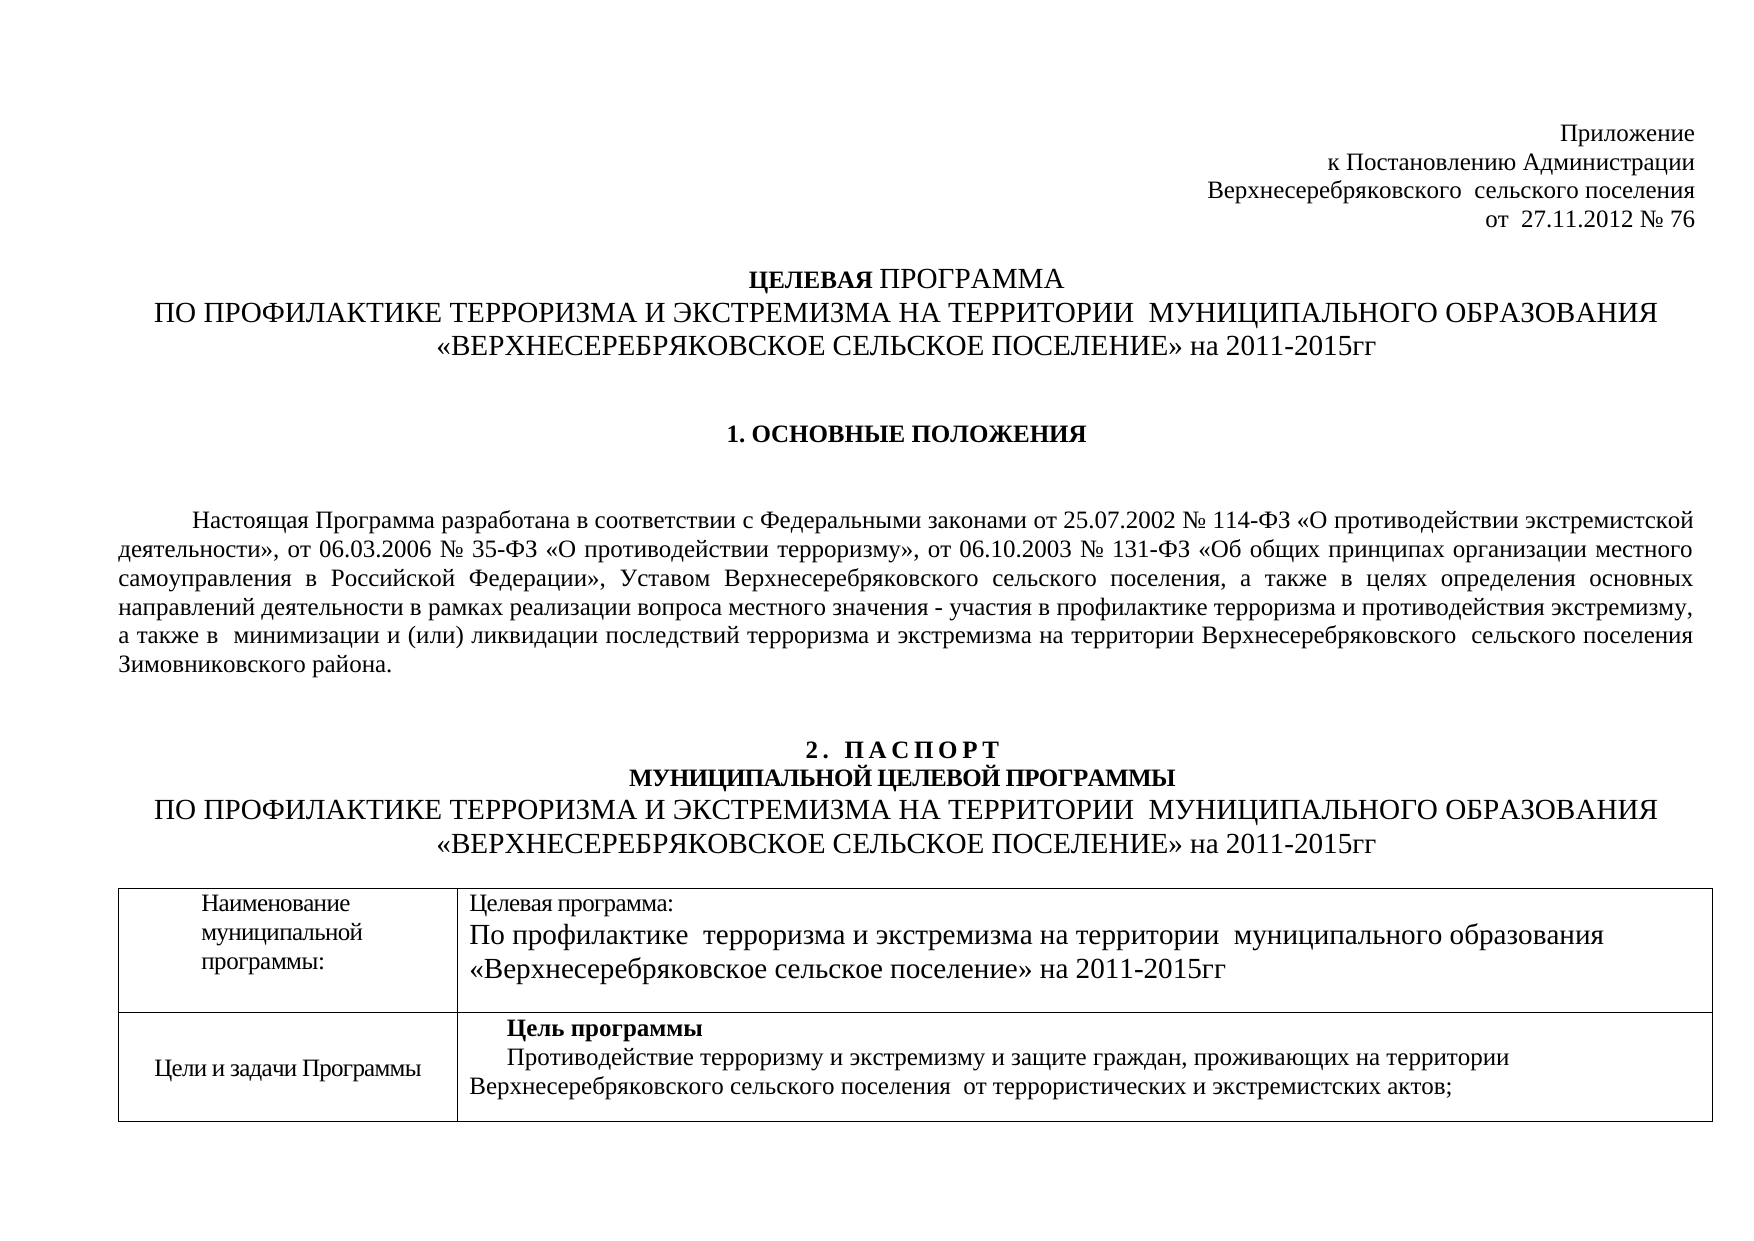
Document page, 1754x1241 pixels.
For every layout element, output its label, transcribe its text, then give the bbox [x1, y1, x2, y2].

text Настоящая Программа разработана в соответствии с Федеральными законами от 25.07.2002 № 114-ФЗ «О противодействии экстремистской деятельности», от 06.03.2006 № 35-ФЗ «О противодействии терроризму», от 06.10.2003 № 131-ФЗ «Об общих принципах организации местного самоуправления в Российской Федерации», Уставом Верхнесеребряковского сельского поселения, а также в целях определения основных направлений деятельности в рамках реализации вопроса местного значения - участия в профилактике терроризма и противодействия экстремизму, а также в минимизации и (или) ликвидации последствий терроризма и экстремизма на территории Верхнесеребряковского сельского поселения Зимовниковского района. [118, 506, 1695, 678]
text от 27.11.2012 № 76 [118, 204, 1695, 233]
text 1. ОСНОВНЫЕ ПОЛОЖЕНИЯ [118, 419, 1695, 448]
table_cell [119, 1013, 457, 1121]
table_header Целевая программа: По профилактике терроризма и экстремизма на территории муниципального образования «Верхнесеребряковское сельское поселение» на 2011-2015гг [458, 889, 1712, 1012]
text 2. ПАСПОРТ [118, 735, 1686, 763]
text ПО ПРОФИЛАКТИКЕ ТЕРРОРИЗМА И ЭКСТРЕМИЗМА НА ТЕРРИТОРИИ МУНИЦИПАЛЬНОГО ОБРАЗОВАНИЯ «ВЕРХНЕСЕРЕБРЯКОВСКОЕ СЕЛЬСКОЕ ПОСЕЛЕНИЕ» на 2011-2015гг [118, 792, 1695, 859]
text Приложение [118, 118, 1695, 147]
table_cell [458, 1013, 1712, 1121]
table_header Наименование муниципальной программы: [119, 889, 457, 1012]
text ЦЕЛЕВАЯ ПРОГРАММА [118, 261, 1695, 295]
text к Постановлению Администрации [118, 147, 1695, 176]
text Верхнесеребряковского сельского поселения [118, 176, 1695, 204]
text МУНИЦИПАЛЬНОЙ ЦЕЛЕВОЙ ПРОГРАММЫ [118, 763, 1681, 792]
text ПО ПРОФИЛАКТИКЕ ТЕРРОРИЗМА И ЭКСТРЕМИЗМА НА ТЕРРИТОРИИ МУНИЦИПАЛЬНОГО ОБРАЗОВАНИЯ «ВЕРХНЕСЕРЕБРЯКОВСКОЕ СЕЛЬСКОЕ ПОСЕЛЕНИЕ» на 2011-2015гг [118, 295, 1695, 362]
